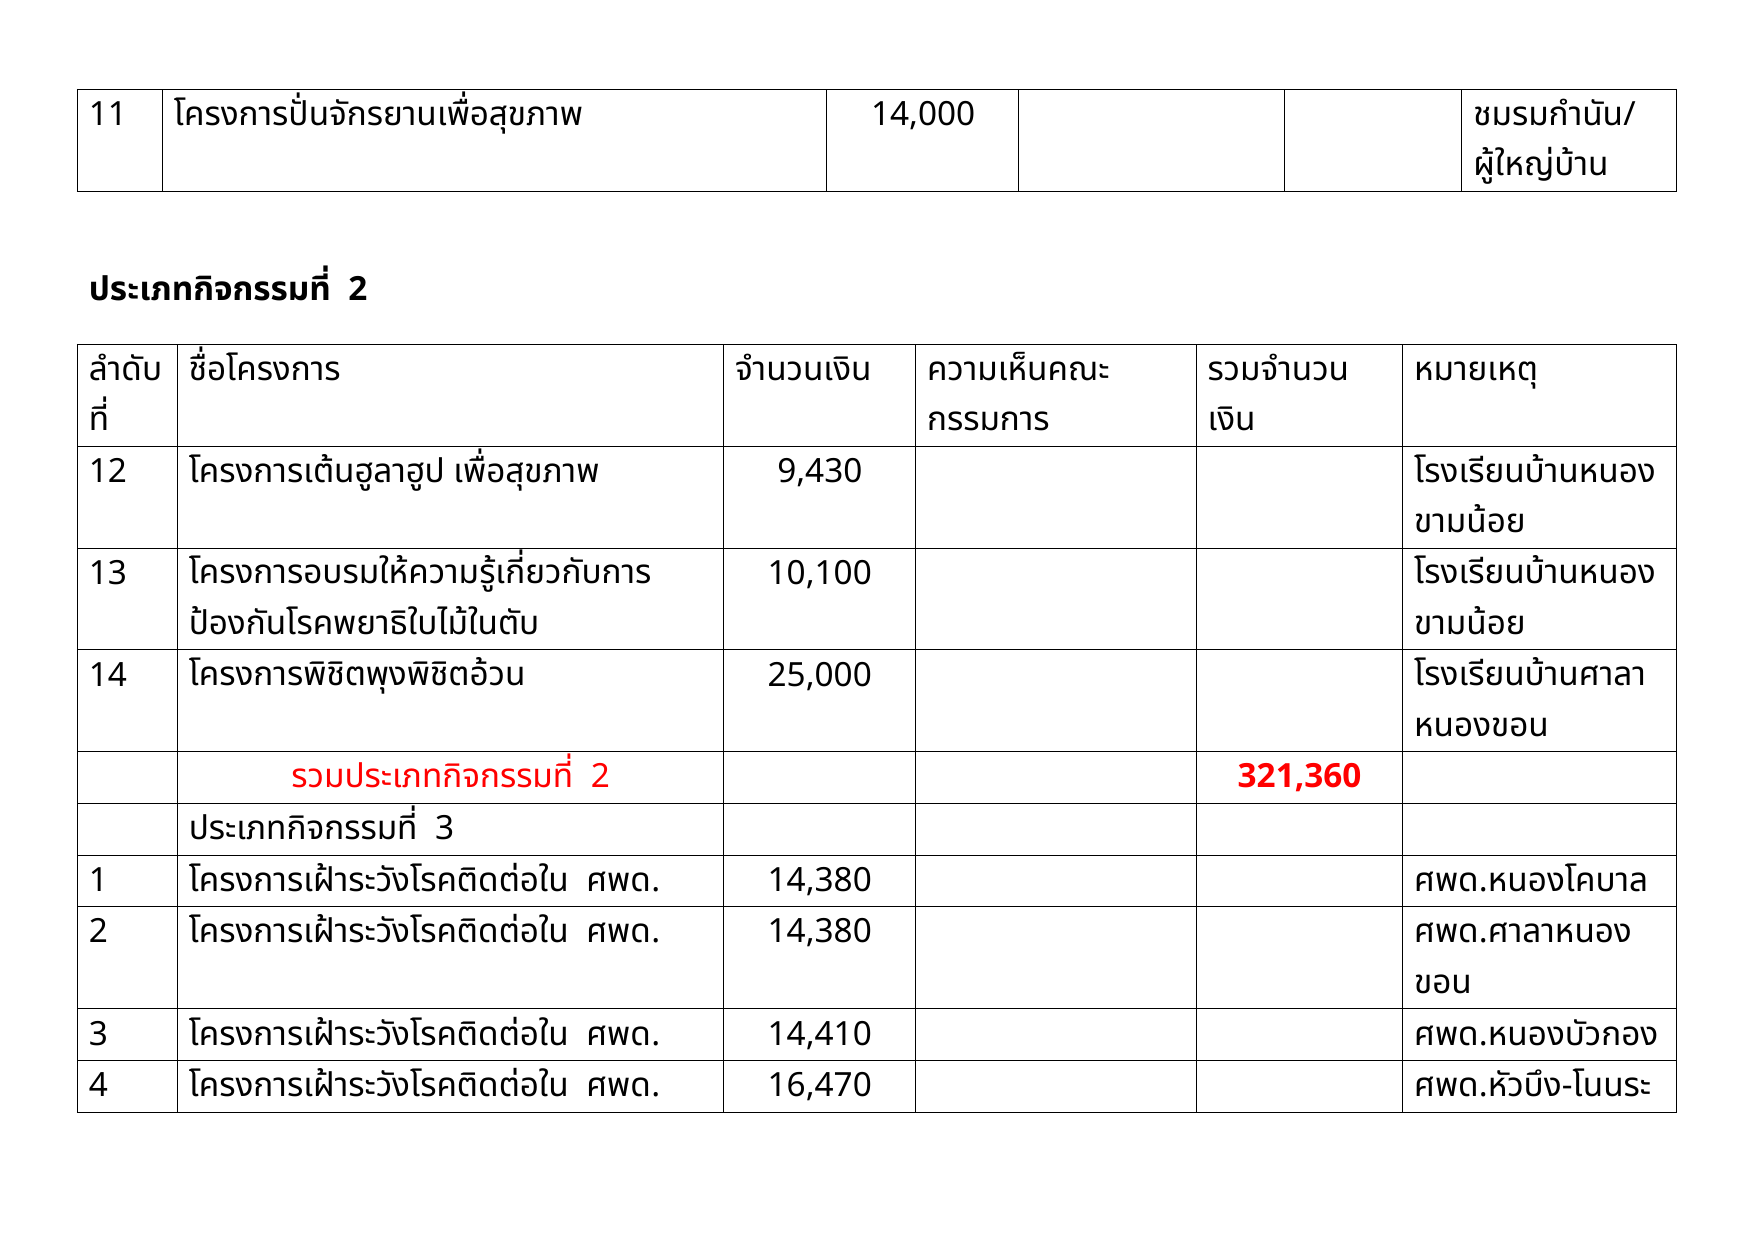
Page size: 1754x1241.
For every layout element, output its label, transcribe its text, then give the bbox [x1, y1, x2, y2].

table_cell โครงการเฝ้าระวังโรคติดต่อใน ศพด. [178, 1009, 723, 1060]
table_cell 11 [78, 90, 162, 191]
table_cell [1403, 804, 1676, 854]
table_cell [1197, 549, 1402, 649]
table_cell 14,380 [724, 856, 915, 906]
table_cell [1285, 90, 1461, 191]
table_cell [1197, 804, 1402, 854]
table_cell [1197, 907, 1402, 1008]
table_header ความเห็นคณะกรรมการ [916, 345, 1196, 446]
table_cell [1019, 90, 1284, 191]
table_header ลำดับที่ [78, 345, 177, 446]
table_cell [1403, 1061, 1676, 1112]
table_header หมายเหตุ [1403, 345, 1676, 446]
table_cell 9,430 [724, 447, 915, 547]
table_cell 3 [78, 1009, 177, 1060]
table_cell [178, 1061, 723, 1112]
table_cell 16,470 [724, 1061, 915, 1112]
table_cell [916, 549, 1196, 649]
table_cell [916, 1009, 1196, 1060]
table_cell 14 [78, 650, 177, 751]
table_cell [916, 856, 1196, 906]
table_cell 10,100 [724, 549, 915, 649]
table_cell โครงการพิชิตพุงพิชิตอ้วน [178, 650, 723, 751]
table_cell โครงการเฝ้าระวังโรคติดต่อใน ศพด. [178, 856, 723, 906]
table_cell 12 [78, 447, 177, 547]
table_header ชื่อโครงการ [178, 345, 723, 446]
table_cell 14,380 [724, 907, 915, 1008]
table_cell ชมรมกำนัน/ผู้ใหญ่บ้าน [1462, 90, 1676, 191]
table_cell 4 [78, 1061, 177, 1112]
table_cell โครงการอบรมให้ความรู้เกี่ยวกับการป้องกันโรคพยาธิใบไม้ในตับ [178, 549, 723, 649]
table_cell โรงเรียนบ้านศาลาหนองขอน [1403, 650, 1676, 751]
text ประเภทกิจกรรมที่ 2 [89, 265, 1665, 315]
table_cell โครงการเฝ้าระวังโรคติดต่อใน ศพด. [178, 907, 723, 1008]
table_cell 2 [78, 907, 177, 1008]
table_cell [916, 650, 1196, 751]
table_cell โรงเรียนบ้านหนองขามน้อย [1403, 549, 1676, 649]
table_header รวมจำนวนเงิน [1197, 345, 1402, 446]
table_cell โรงเรียนบ้านหนองขามน้อย [1403, 447, 1676, 547]
table_cell [916, 804, 1196, 854]
table_cell [916, 447, 1196, 547]
table_cell [916, 907, 1196, 1008]
table_cell โครงการปั่นจักรยานเพื่อสุขภาพ [163, 90, 826, 191]
table_cell 1 [78, 856, 177, 906]
table_cell [724, 804, 915, 854]
table_cell [78, 804, 177, 854]
table_cell 321,360 [1197, 752, 1402, 803]
table_cell รวมประเภทกิจกรรมที่ 2 [178, 752, 723, 803]
table_cell [916, 752, 1196, 803]
table_cell ศพด.หนองโคบาล [1403, 856, 1676, 906]
table_cell [78, 752, 177, 803]
table_cell [916, 1061, 1196, 1112]
table_cell ศพด.หนองบัวกอง [1403, 1009, 1676, 1060]
table_cell [724, 752, 915, 803]
table_cell [1197, 650, 1402, 751]
table_cell 14,000 [827, 90, 1018, 191]
table_cell 14,410 [724, 1009, 915, 1060]
table_cell ประเภทกิจกรรมที่ 3 [178, 804, 723, 854]
table_cell ศพด.ศาลาหนองขอน [1403, 907, 1676, 1008]
table_cell [1197, 1061, 1402, 1112]
table_cell [1197, 447, 1402, 547]
table_cell 13 [78, 549, 177, 649]
table_header จำนวนเงิน [724, 345, 915, 446]
table_cell [1197, 1009, 1402, 1060]
table_cell [1403, 752, 1676, 803]
table_cell โครงการเต้นฮูลาฮูป เพื่อสุขภาพ [178, 447, 723, 547]
table_cell [1197, 856, 1402, 906]
table_cell 25,000 [724, 650, 915, 751]
